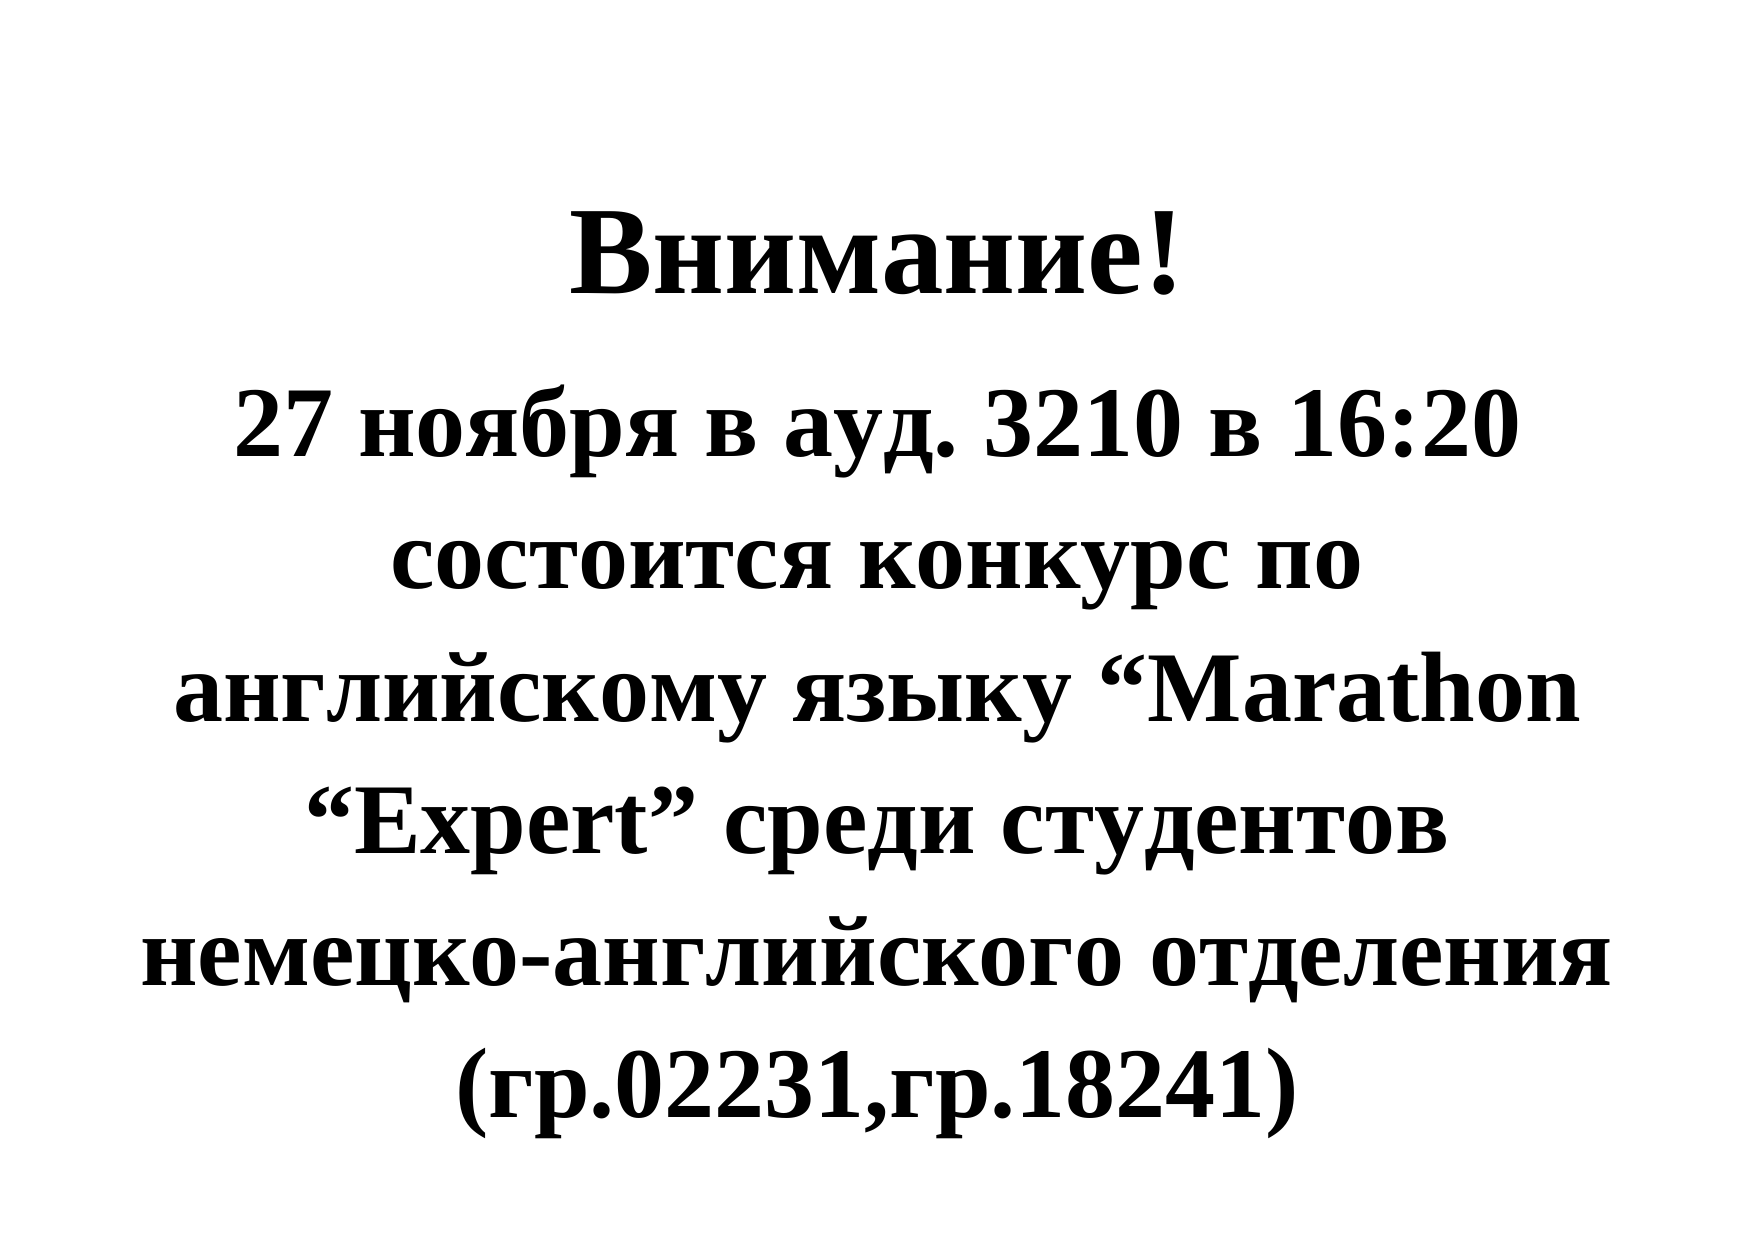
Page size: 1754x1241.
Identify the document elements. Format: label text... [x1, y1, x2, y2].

text 27 ноября в ауд. 3210 в 16:20 состоится конкурс по английскому языку “Marathon “Expert” среди студентов немецко-английского отделения (гр.02231,гр.18241) [118, 363, 1636, 1139]
text Внимание! [118, 177, 1636, 321]
